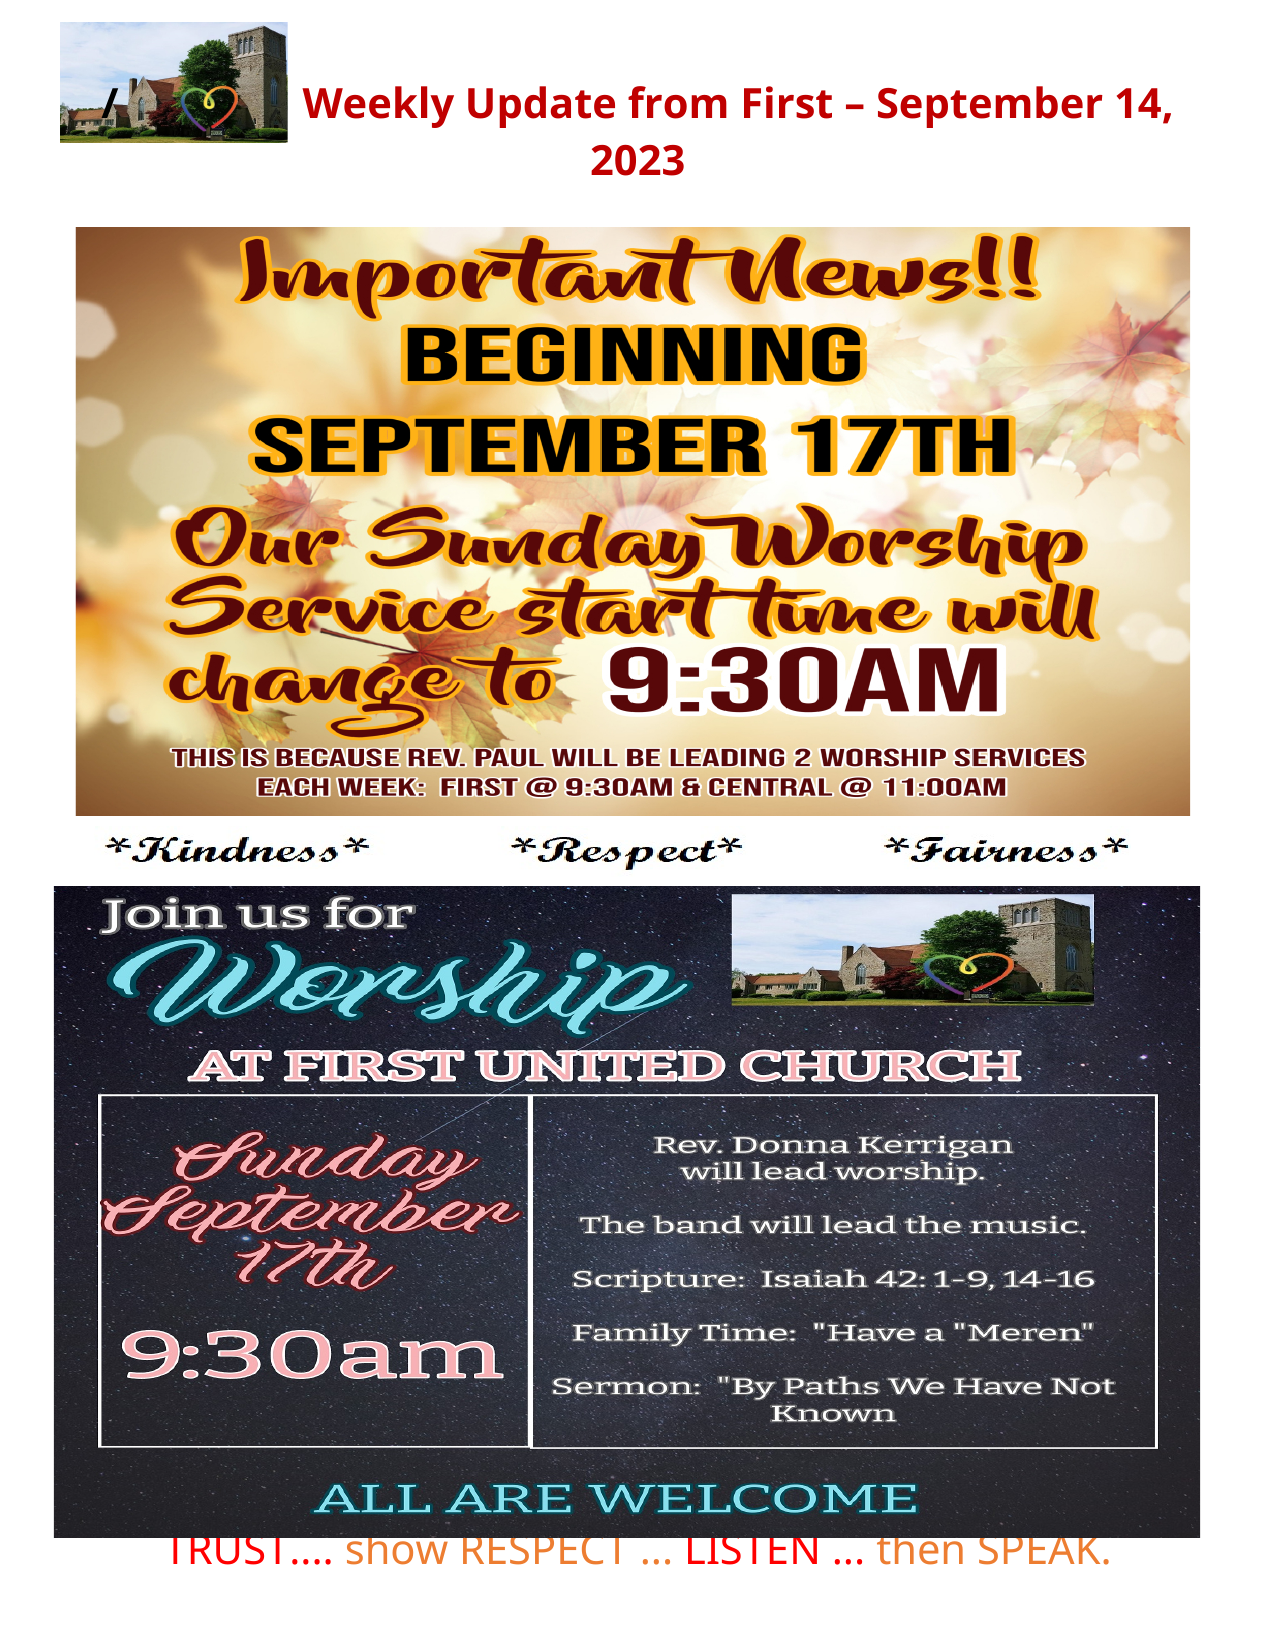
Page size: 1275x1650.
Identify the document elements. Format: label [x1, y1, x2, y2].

picture [60, 22, 288, 143]
picture [53, 886, 1200, 1538]
picture [75, 227, 1191, 816]
picture [93, 826, 1141, 877]
